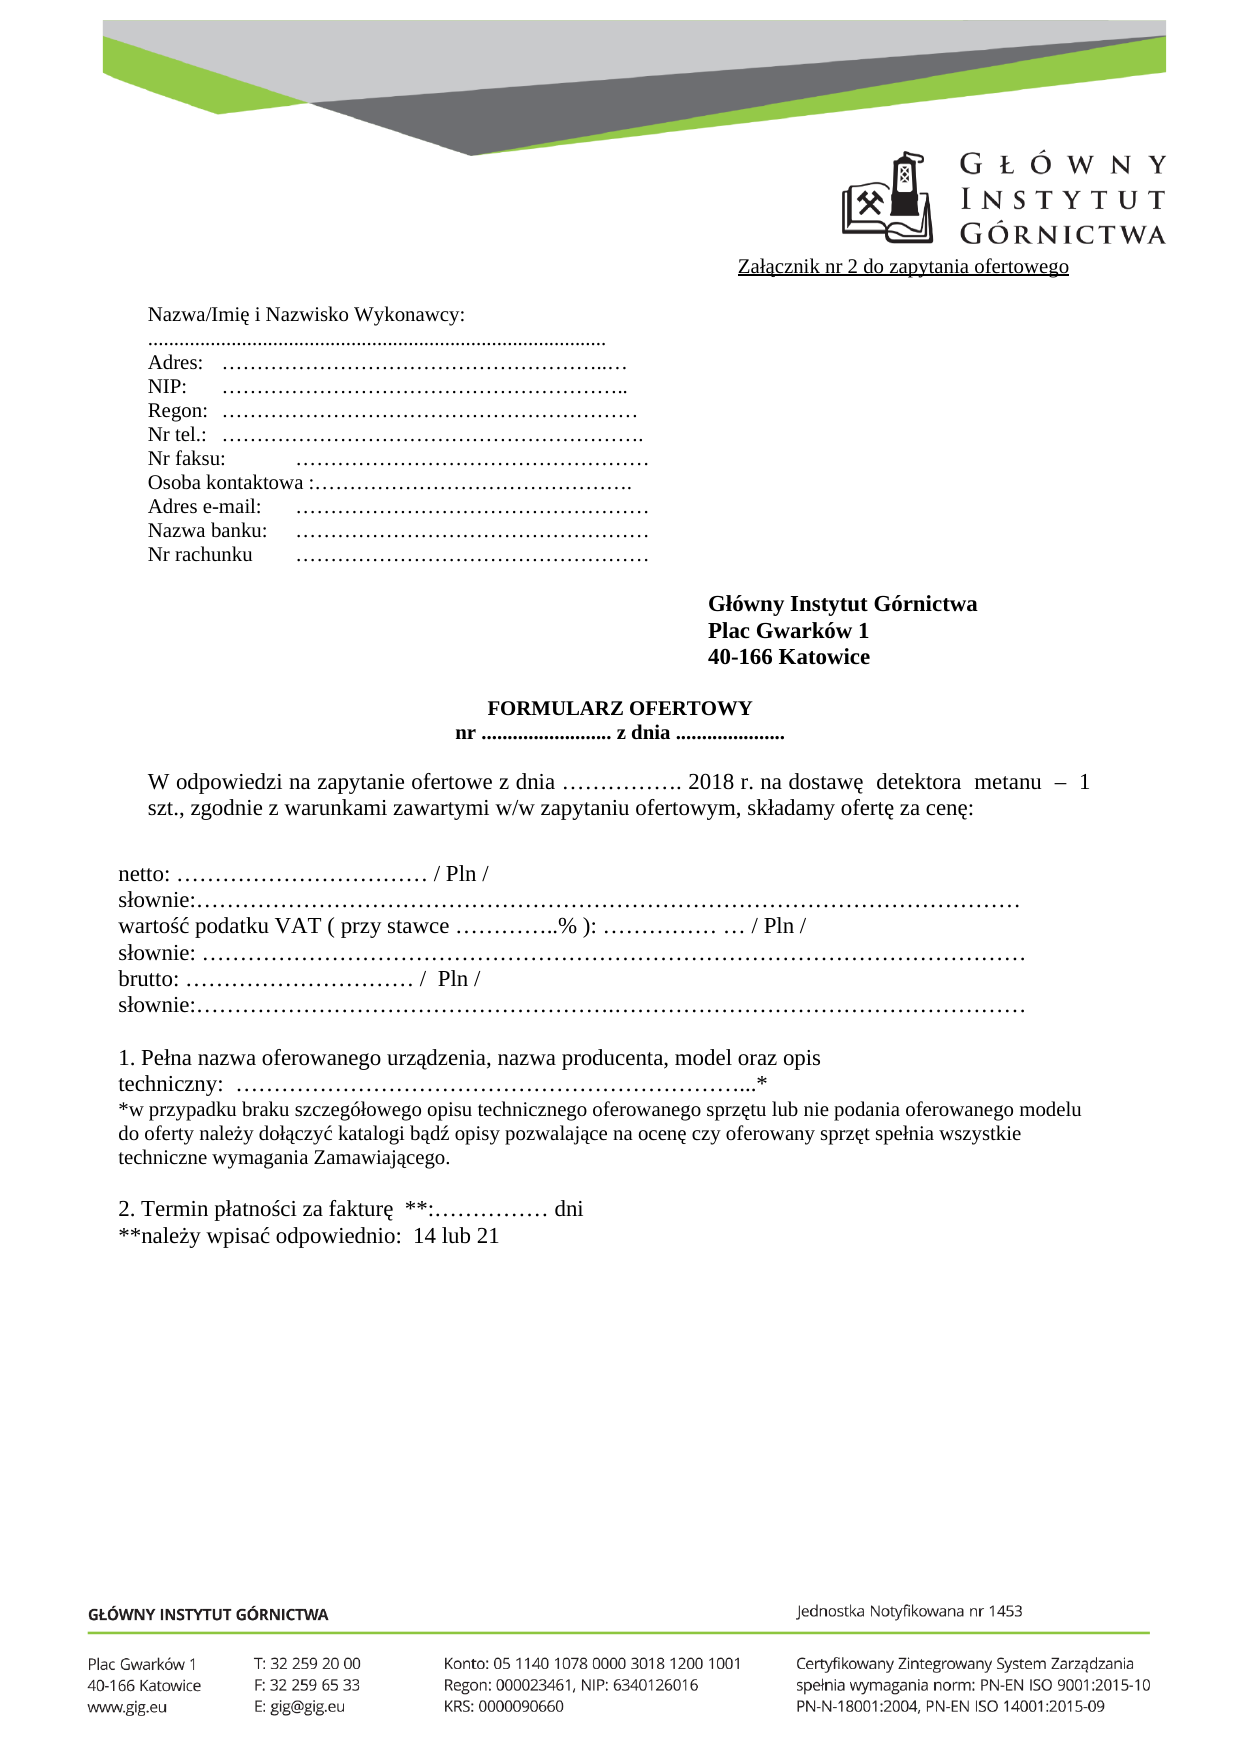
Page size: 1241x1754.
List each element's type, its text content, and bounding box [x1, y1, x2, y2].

text netto: …………………………… / Pln / [118, 860, 1093, 886]
text **należy wpisać odpowiednio: 14 lub 21 [118, 1222, 1093, 1248]
text Nr rachunku …………………………………………… [148, 542, 1093, 566]
text 40-166 Katowice [635, 643, 1093, 669]
text techniczne wymagania Zamawiającego. [118, 1145, 1093, 1169]
text Nr tel.: ……………………………………………………. [148, 422, 1093, 446]
text brutto: ………………………… / Pln / [118, 965, 1093, 991]
text Osoba kontaktowa :………………………………………. [148, 470, 1093, 494]
text FORMULARZ OFERTOWY [148, 696, 1093, 720]
text słownie:……………………………………………….……………………………………………… [118, 991, 1093, 1018]
picture [102, 20, 1167, 244]
text 2. Termin płatności za fakturę **:…………… dni [118, 1195, 1093, 1222]
text Regon: …………………………………………………… [148, 398, 1093, 422]
text Adres: ………………………………………………..… [148, 350, 1093, 374]
text Załącznik nr 2 do zapytania ofertowego [148, 254, 1093, 278]
text 1. Pełna nazwa oferowanego urządzenia, nazwa producenta, model oraz opis [118, 1044, 1093, 1071]
text Główny Instytut Górnictwa [635, 591, 1093, 617]
text wartość podatku VAT ( przy stawce …………..% ): …………… … / Pln / [118, 912, 1093, 939]
text słownie:……………………………………………………………………………………………… [118, 886, 1093, 912]
text Plac Gwarków 1 [635, 617, 1093, 643]
text do oferty należy dołączyć katalogi bądź opisy pozwalające na ocenę czy oferowany sprzęt spełnia wszystkie [118, 1121, 1093, 1145]
text *w przypadku braku szczegółowego opisu technicznego oferowanego sprzętu lub nie podania oferowanego modelu [118, 1097, 1093, 1121]
text ........................................................................................ [148, 326, 1093, 350]
text W odpowiedzi na zapytanie ofertowe z dnia ……………. 2018 r. na dostawę detektora metanu – 1 szt., zgodnie z warunkami zawartymi w/w zapytaniu ofertowym, składamy ofertę za cenę: [148, 768, 1093, 821]
text NIP: ………………………………………………….. [148, 374, 1093, 398]
text Adres e-mail: …………………………………………… [148, 494, 1093, 518]
picture [87, 1604, 1150, 1716]
text Nazwa banku: …………………………………………… [148, 518, 1093, 542]
text nr ......................... z dnia ..................... [148, 720, 1093, 744]
text Nazwa/Imię i Nazwisko Wykonawcy: [148, 302, 1093, 326]
text techniczny: …………………………………………………………...* [118, 1071, 1093, 1097]
text słownie: ……………………………………………………………………………………………… [118, 939, 1093, 965]
text Nr faksu: …………………………………………… [148, 446, 1093, 470]
